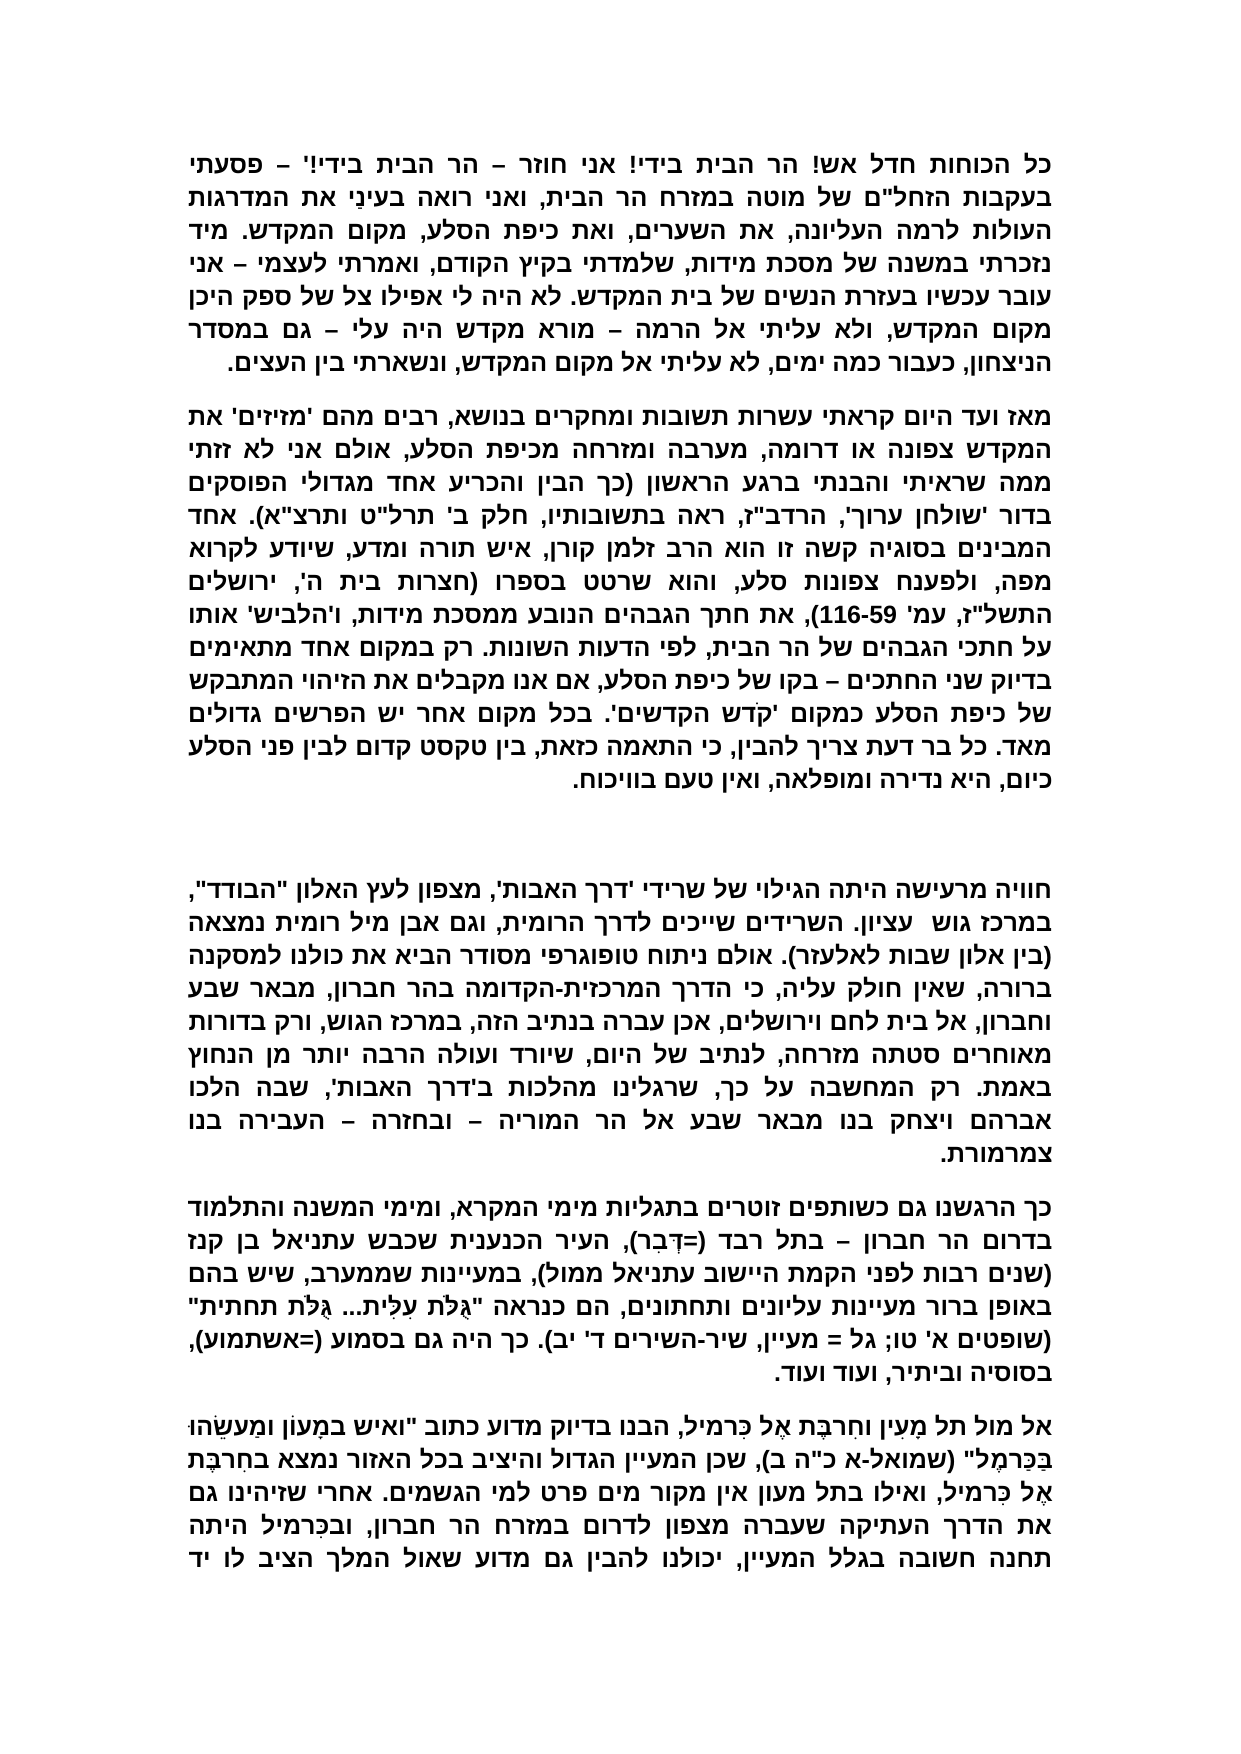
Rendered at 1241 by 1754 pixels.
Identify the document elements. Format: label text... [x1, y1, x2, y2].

text חוויה מרעישה היתה הגילוי של שרידי 'דרך האבות', מצפון לעץ האלון "הבודד", במרכז גוש עציון. השרידים שייכים לדרך הרומית, וגם אבן מיל רומית נמצאה (בין אלון שבות לאלעזר). אולם ניתוח טופוגרפי מסודר הביא את כולנו למסקנה ברורה, שאין חולק עליה, כי הדרך המרכזית-הקדומה בהר חברון, מבאר שבע וחברון, אל בית לחם וירושלים, אכן עברה בנתיב הזה, במרכז הגוש, ורק בדורות מאוחרים סטתה מזרחה, לנתיב של היום, שיורד ועולה הרבה יותר מן הנחוץ באמת. רק המחשבה על כך, שרגלינו מהלכות ב'דרך האבות', שבה הלכו אברהם ויצחק בנו מבאר שבע אל הר המוריה – ובחזרה – העבירה בנו צמרמורת. [187, 875, 1053, 1168]
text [187, 150, 1053, 377]
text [187, 1412, 1053, 1573]
text כך הרגשנו גם כשותפים זוטרים בתגליות מימי המקרא, ומימי המשנה והתלמוד בדרום הר חברון – בתל רבד (=דְּבִר), העיר הכנענית שכבש עתניאל בן קנז (שנים רבות לפני הקמת היישוב עתניאל ממול), במעיינות שממערב, שיש בהם באופן ברור מעיינות עליונים ותחתונים, הם כנראה "גֻּלֹּת עִלִּית... גֻּלֹּת תחתית" (שופטים א' טו; גל = מעיין, שיר-השירים ד' יב). כך היה גם בסמוע (=אשתמוע), בסוסיה וביתיר, ועוד ועוד. [187, 1193, 1053, 1387]
text מאז ועד היום קראתי עשרות תשובות ומחקרים בנושא, רבים מהם 'מזיזים' את המקדש צפונה או דרומה, מערבה ומזרחה מכיפת הסלע, אולם אני לא זזתי ממה שראיתי והבנתי ברגע הראשון (כך הבין והכריע אחד מגדולי הפוסקים בדור 'שולחן ערוך', הרדב"ז, ראה בתשובותיו, חלק ב' תרל"ט ותרצ"א). אחד המבינים בסוגיה קשה זו הוא הרב זלמן קורן, איש תורה ומדע, שיודע לקרוא מפה, ולפענח צפונות סלע, והוא שרטט בספרו (חצרות בית ה', ירושלים התשל"ז, עמ' 116-59), את חתך הגבהים הנובע ממסכת מידות, ו'הלביש' אותו על חתכי הגבהים של הר הבית, לפי הדעות השונות. רק במקום אחד מתאימים בדיוק שני החתכים – בקו של כיפת הסלע, אם אנו מקבלים את הזיהוי המתבקש של כיפת הסלע כמקום 'קֹדש הקדשים'. בכל מקום אחר יש הפרשים גדולים מאד. כל בר דעת צריך להבין, כי התאמה כזאת, בין טקסט קדום לבין פני הסלע כיום, היא נדירה ומופלאה, ואין טעם בוויכוח. [187, 402, 1053, 794]
